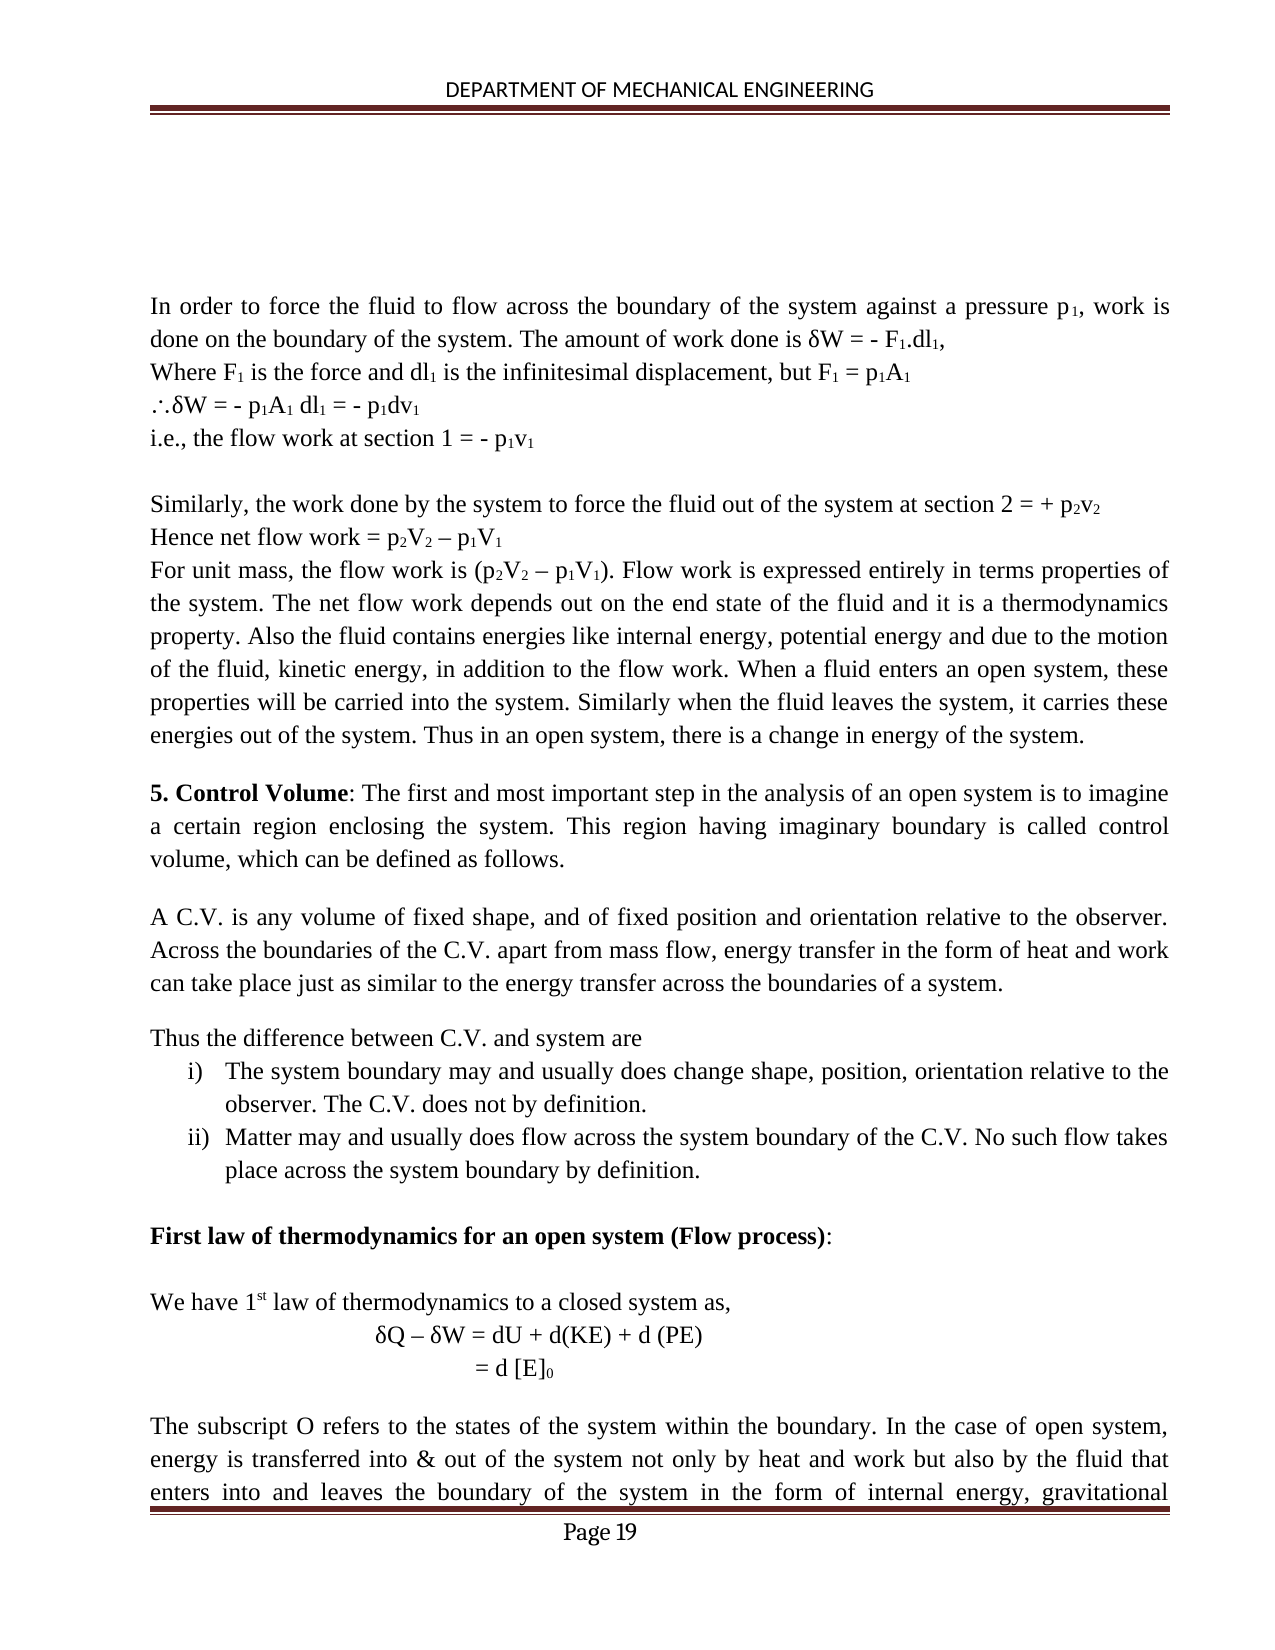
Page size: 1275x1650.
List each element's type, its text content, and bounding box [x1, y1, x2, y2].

text For unit mass, the flow work is (p2V2 – p1V1). Flow work is expressed entirely in terms properties of the system. The net flow work depends out on the end state of the fluid and it is a thermodynamics property. Also the fluid contains energies like internal energy, potential energy and due to the motion of the fluid, kinetic energy, in addition to the flow work. When a fluid enters an open system, these properties will be carried into the system. Similarly when the fluid leaves the system, it carries these energies out of the system. Thus in an open system, there is a change in energy of the system. [150, 555, 1170, 749]
text Similarly, the work done by the system to force the fluid out of the system at section 2 = + p2v2 [150, 489, 1170, 518]
text δW = - p1A1 dl1 = - p1dv1 [150, 390, 1170, 419]
text We have 1st law of thermodynamics to a closed system as, [150, 1287, 1170, 1316]
text i.e., the flow work at section 1 = - p1v1 [150, 423, 1170, 452]
text = d [E]0 [450, 1353, 1170, 1382]
text 5. Control Volume: The first and most important step in the analysis of an open system is to imagine a certain region enclosing the system. This region having imaginary boundary is called control volume, which can be defined as follows. [150, 778, 1170, 873]
list Matter may and usually does flow across the system boundary of the C.V. No such flow takes place across the system boundary by definition. [187, 1122, 1170, 1184]
text Hence net flow work = p2V2 – p1V1 [150, 522, 1170, 551]
text Where F1 is the force and dl1 is the infinitesimal displacement, but F1 = p1A1 [150, 357, 1170, 386]
text δQ – δW = dU + d(KE) + d (PE) [300, 1320, 1170, 1349]
text A C.V. is any volume of fixed shape, and of fixed position and orientation relative to the observer. Across the boundaries of the C.V. apart from mass flow, energy transfer in the form of heat and work can take place just as similar to the energy transfer across the boundaries of a system. [150, 902, 1170, 997]
text First law of thermodynamics for an open system (Flow process): [150, 1221, 1170, 1250]
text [150, 1411, 1170, 1506]
text Thus the difference between C.V. and system are [150, 1023, 1170, 1052]
text In order to force the fluid to flow across the boundary of the system against a pressure p1, work is done on the boundary of the system. The amount of work done is δW = - F1.dl1, [150, 291, 1170, 353]
list The system boundary may and usually does change shape, position, orientation relative to the observer. The C.V. does not by definition. [187, 1056, 1170, 1118]
